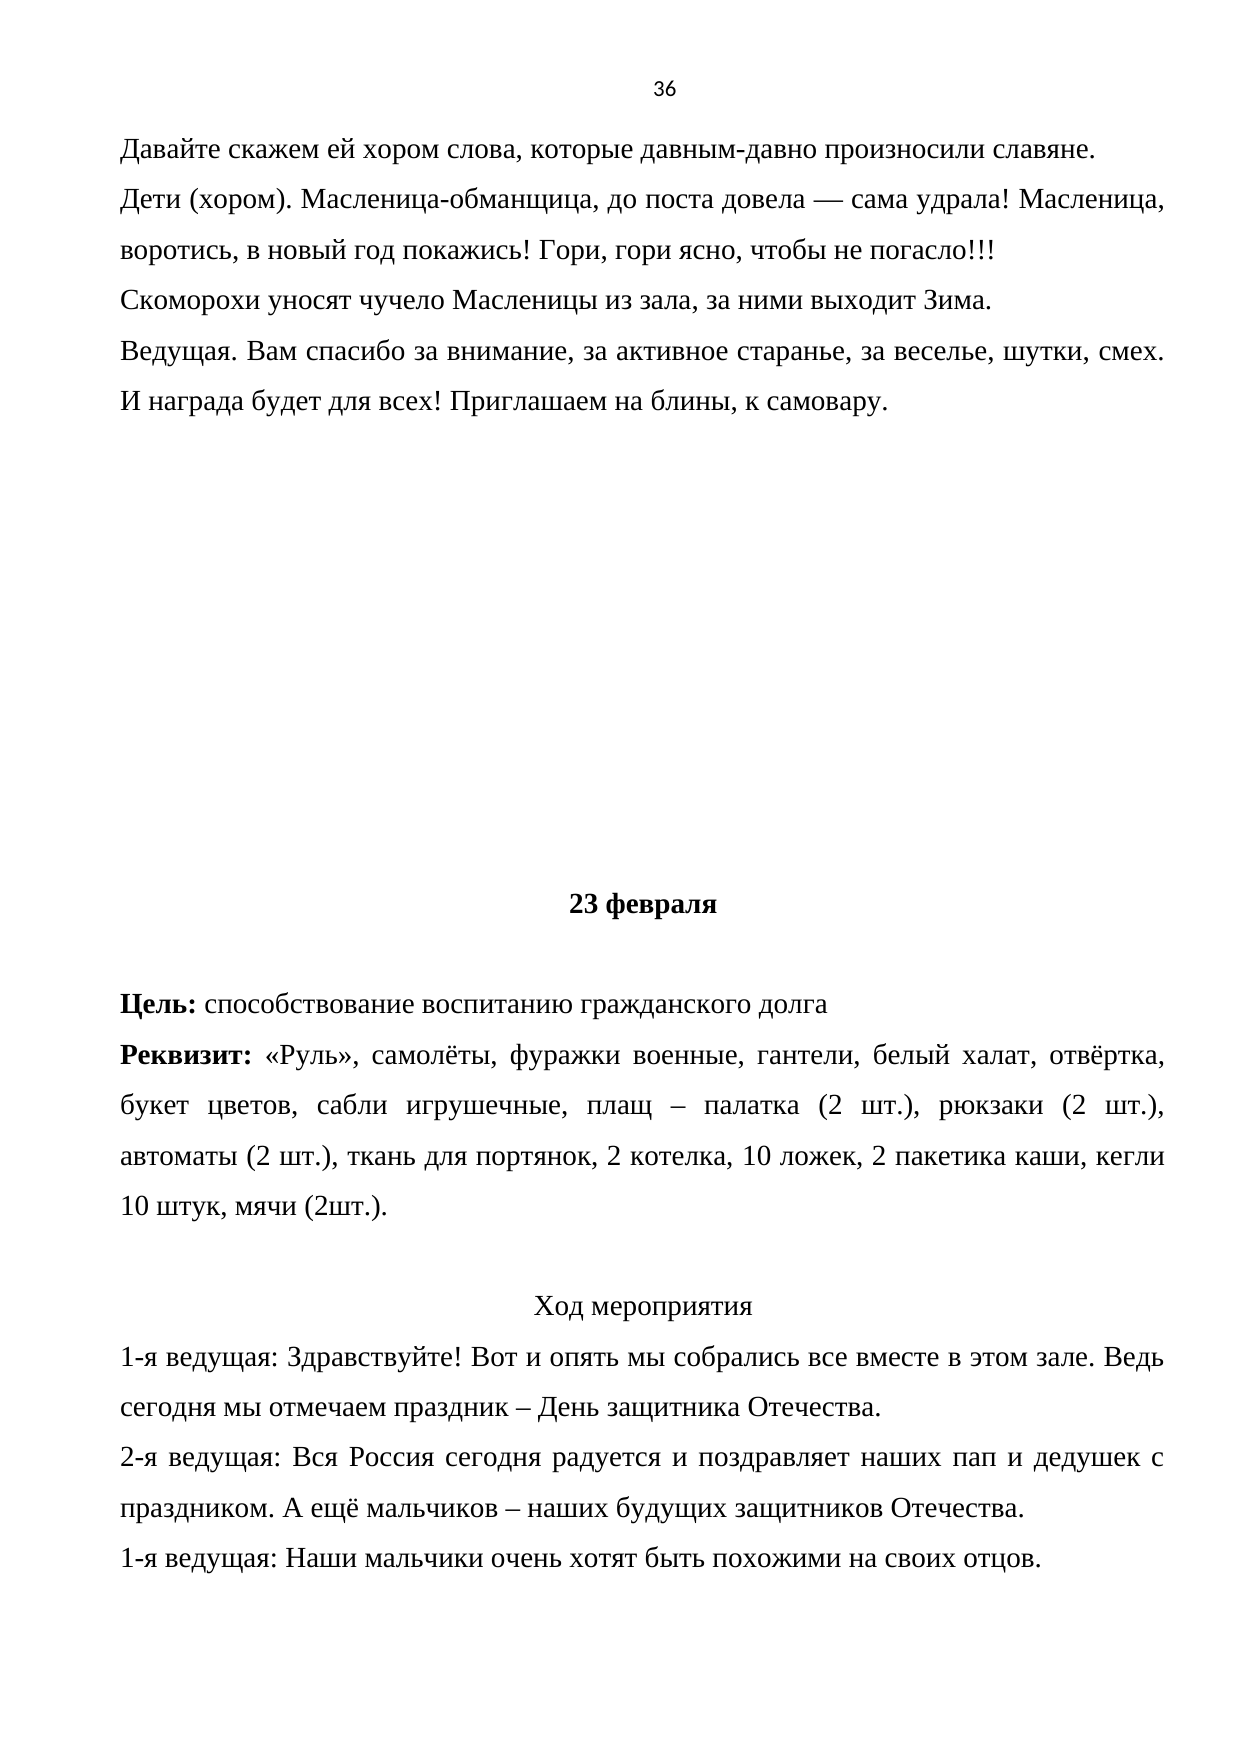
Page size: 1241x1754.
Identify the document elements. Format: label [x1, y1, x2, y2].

table_header [118, 130, 1168, 1588]
